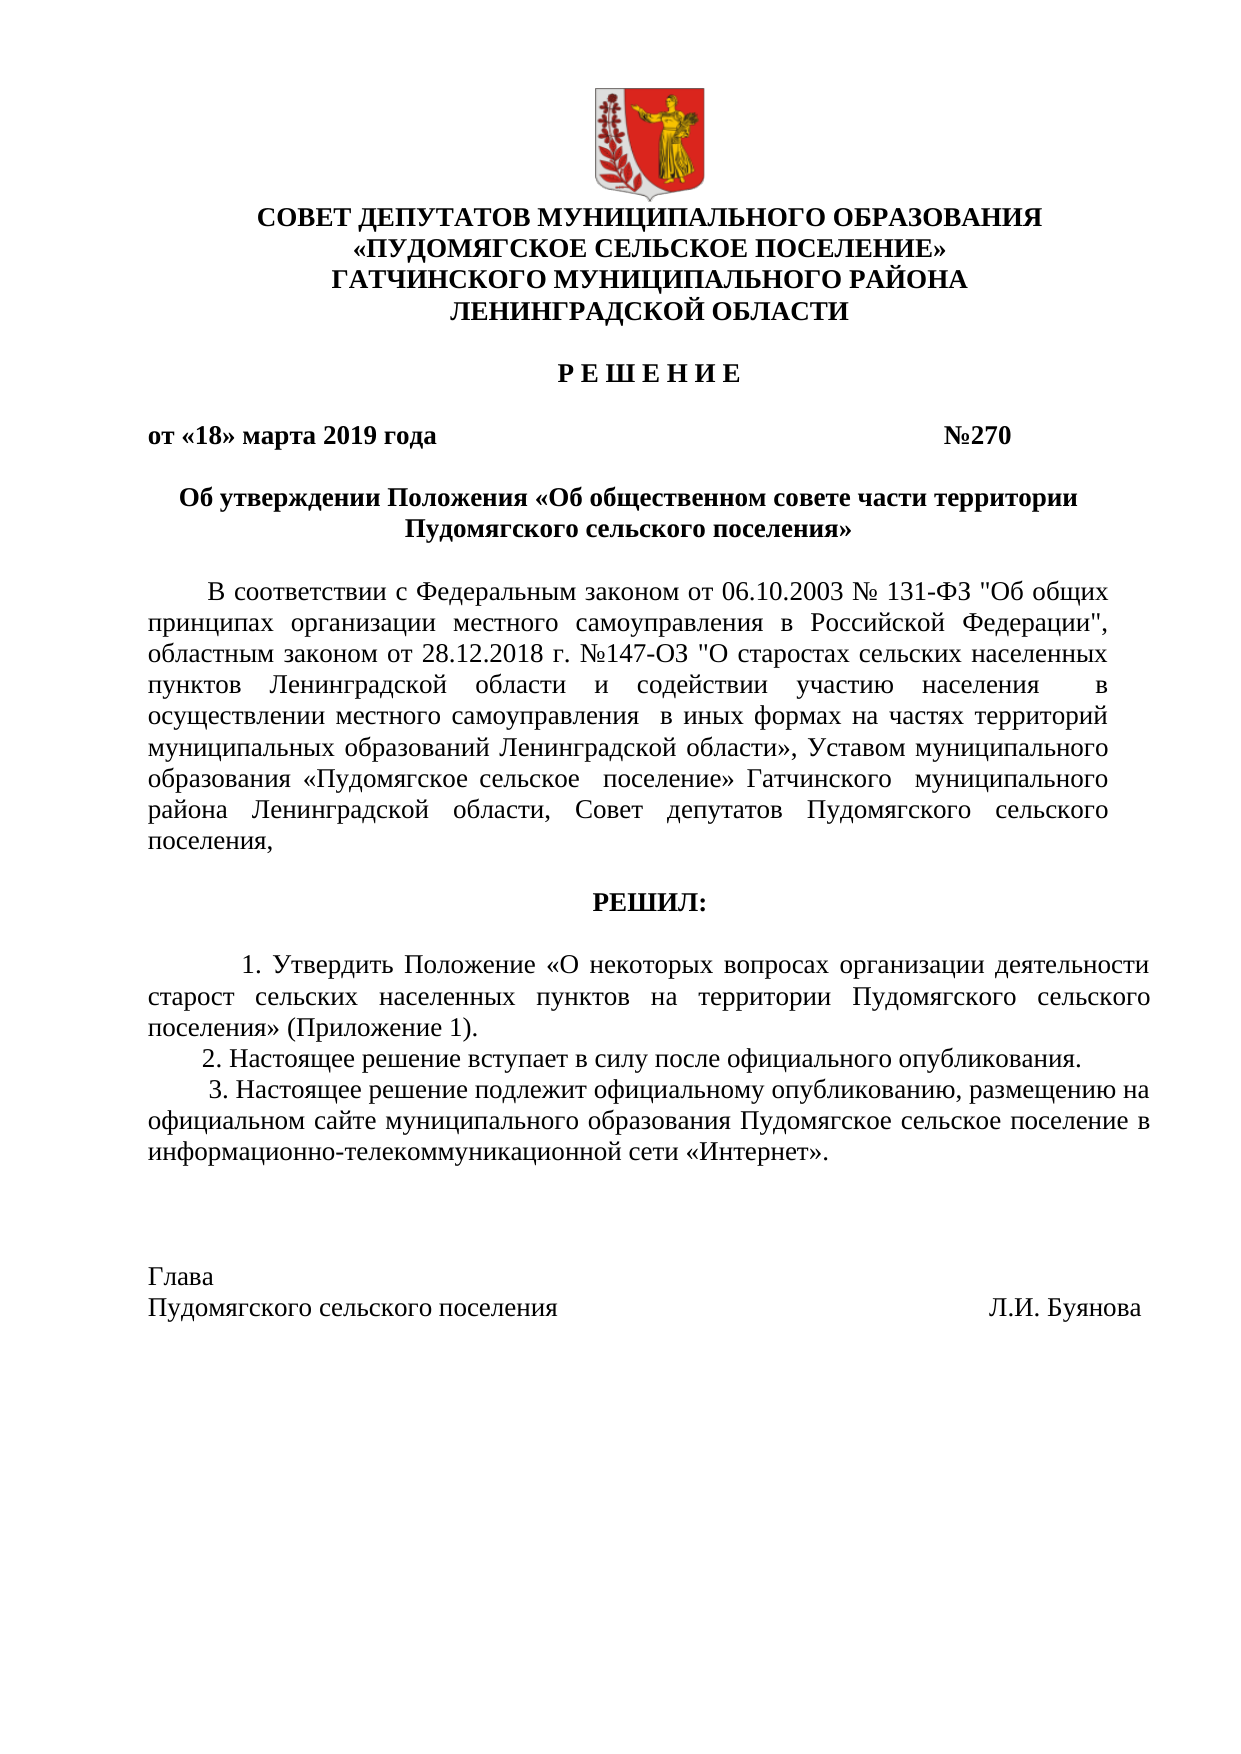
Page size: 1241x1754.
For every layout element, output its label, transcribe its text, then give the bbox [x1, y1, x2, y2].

text 3. Настоящее решение подлежит официальному опубликованию, размещению на официальном сайте муниципального образования Пудомягское сельское поселение в информационно-телекоммуникационной сети «Интернет». [148, 1073, 1152, 1167]
text В соответствии с Федеральным законом от 06.10.2003 № 131-ФЗ "Об общих принципах организации местного самоуправления в Российской Федерации", областным законом от 28.12.2018 г. №147-ОЗ "О старостах сельских населенных пунктов Ленинградской области и содействии участию населения в осуществлении местного самоуправления в иных формах на частях территорий муниципальных образований Ленинградской области», Уставом муниципального образования «Пудомягское сельское поселение» Гатчинского муниципального района Ленинградской области, Совет депутатов Пудомягского сельского поселения, [148, 575, 1109, 855]
text 2. Настоящее решение вступает в силу после официального опубликования. [148, 1042, 1152, 1073]
text Пудомягского сельского поселения Л.И. Буянова [148, 1291, 1152, 1322]
text Ленинградской области [148, 294, 1152, 326]
text Глава [148, 1260, 1152, 1291]
text «ПУДОМЯГСКОЕ сельскоЕ поселениЕ» [148, 232, 1152, 263]
text от «18» марта 2019 года №270 [148, 419, 1152, 450]
text Совет депутатов муниципального образования [148, 201, 1152, 232]
text Р Е Ш Е Н И Е [148, 357, 1150, 388]
picture [595, 88, 705, 202]
text Об утверждении Положения «Об общественном совете части территории Пудомягского сельского поселения» [148, 481, 1109, 544]
text 1. Утвердить Положение «О некоторых вопросах организации деятельности старост сельских населенных пунктов на территории Пудомягского сельского поселения» (Приложение 1). [148, 949, 1152, 1042]
text РЕШИЛ: [148, 886, 1152, 917]
text Гатчинского муниципального района [148, 263, 1152, 294]
